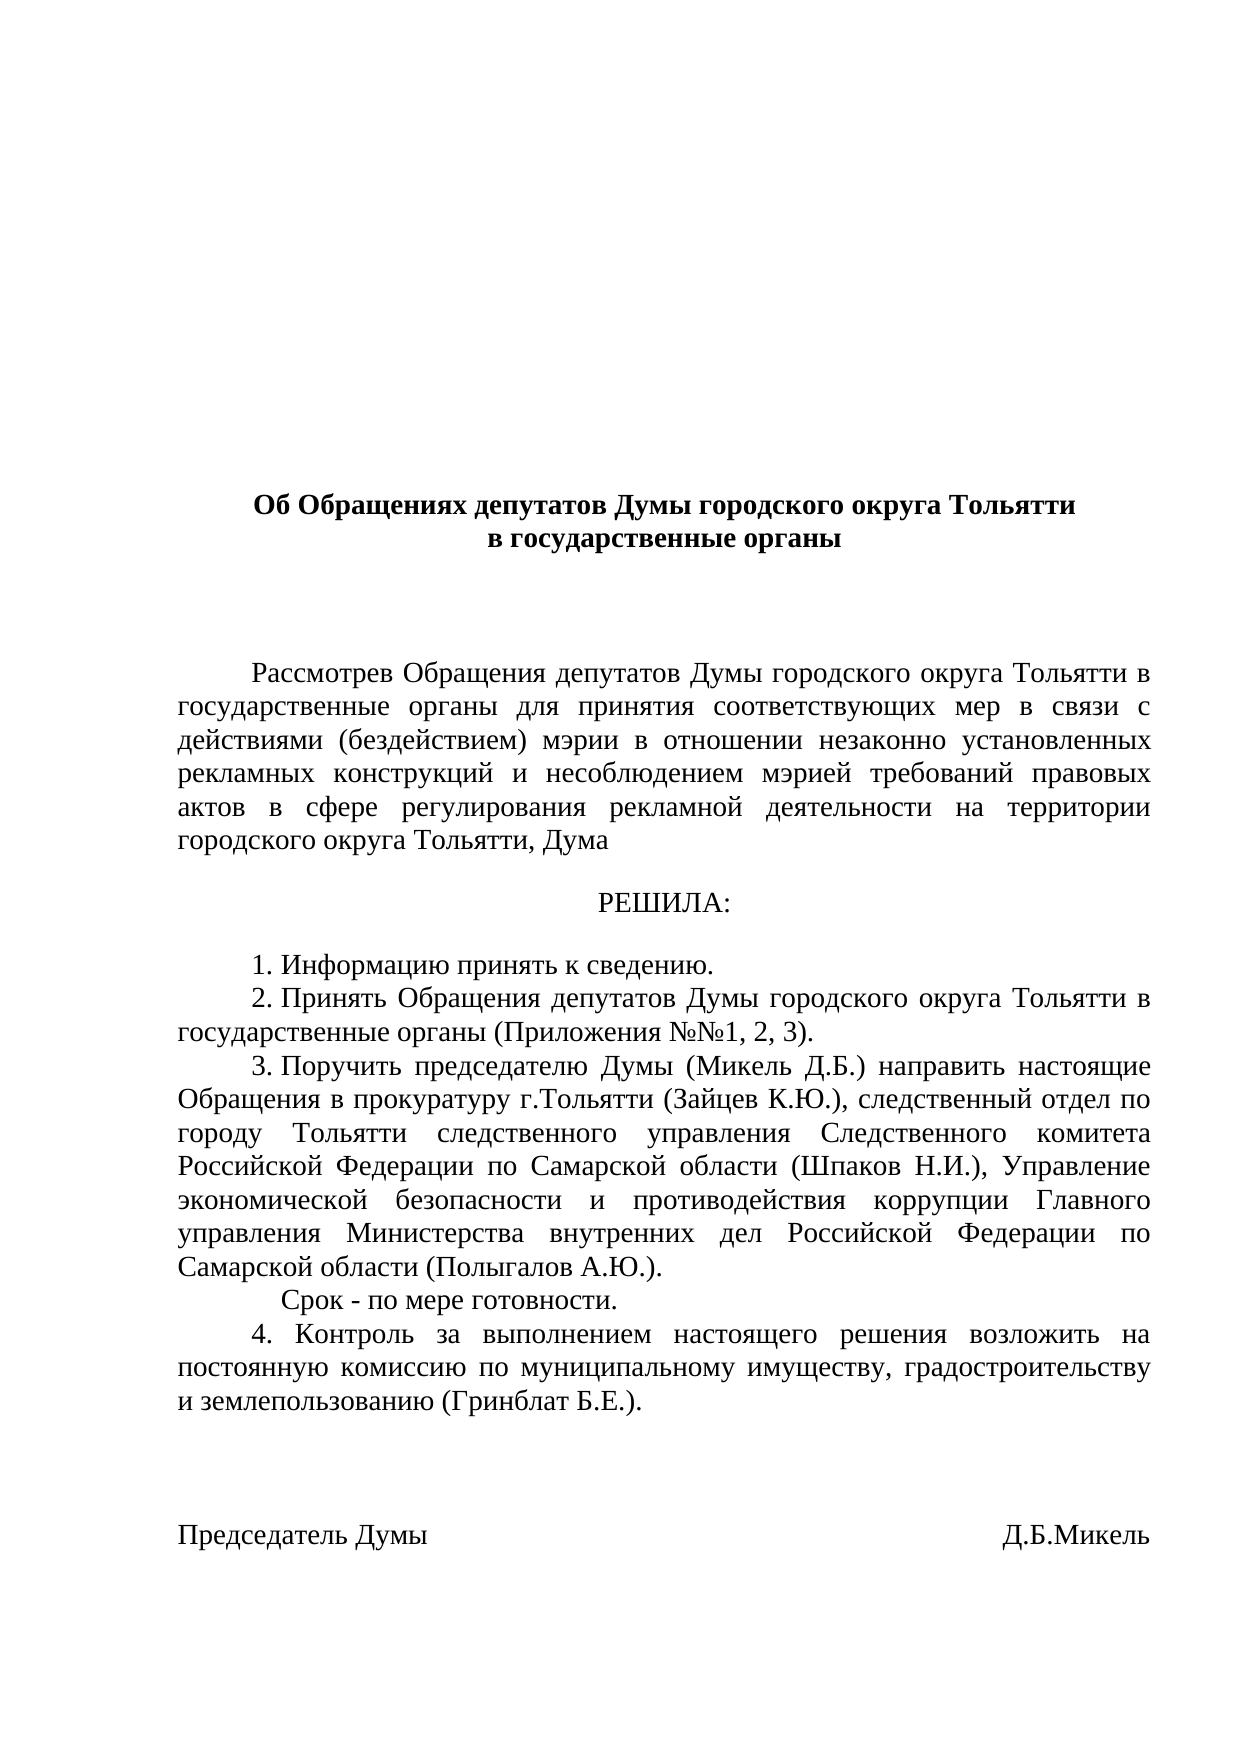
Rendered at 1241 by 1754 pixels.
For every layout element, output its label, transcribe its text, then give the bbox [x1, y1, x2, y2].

text в государственные органы [177, 521, 1152, 554]
text Срок - по мере готовности. [177, 1282, 1152, 1316]
text Председатель Думы Д.Б.Микель [177, 1517, 1152, 1551]
list Принять Обращения депутатов Думы городского округа Тольятти в государственные органы (Приложения №№1, 2, 3). [177, 981, 1152, 1048]
text Рассмотрев Обращения депутатов Думы городского округа Тольятти в государственные органы для принятия соответствующих мер в связи с действиями (бездействием) мэрии в отношении незаконно установленных рекламных конструкций и несоблюдением мэрией требований правовых актов в сфере регулирования рекламной деятельности на территории городского округа Тольятти, Дума [177, 655, 1152, 856]
text 4. Контроль за выполнением настоящего решения возложить на постоянную комиссию по муниципальному имуществу, градостроительству и землепользованию (Гринблат Б.Е.). [177, 1316, 1152, 1417]
list Поручить председателю Думы (Микель Д.Б.) направить настоящие Обращения в прокуратуру г.Тольятти (Зайцев К.Ю.), следственный отдел по городу Тольятти следственного управления Следственного комитета Российской Федерации по Самарской области (Шпаков Н.И.), Управление экономической безопасности и противодействия коррупции Главного управления Министерства внутренних дел Российской Федерации по Самарской области (Полыгалов А.Ю.). [177, 1048, 1152, 1282]
list Информацию принять к сведению. [177, 947, 1152, 981]
text РЕШИЛА: [177, 885, 1152, 918]
text Об Обращениях депутатов Думы городского округа Тольятти [177, 487, 1152, 521]
